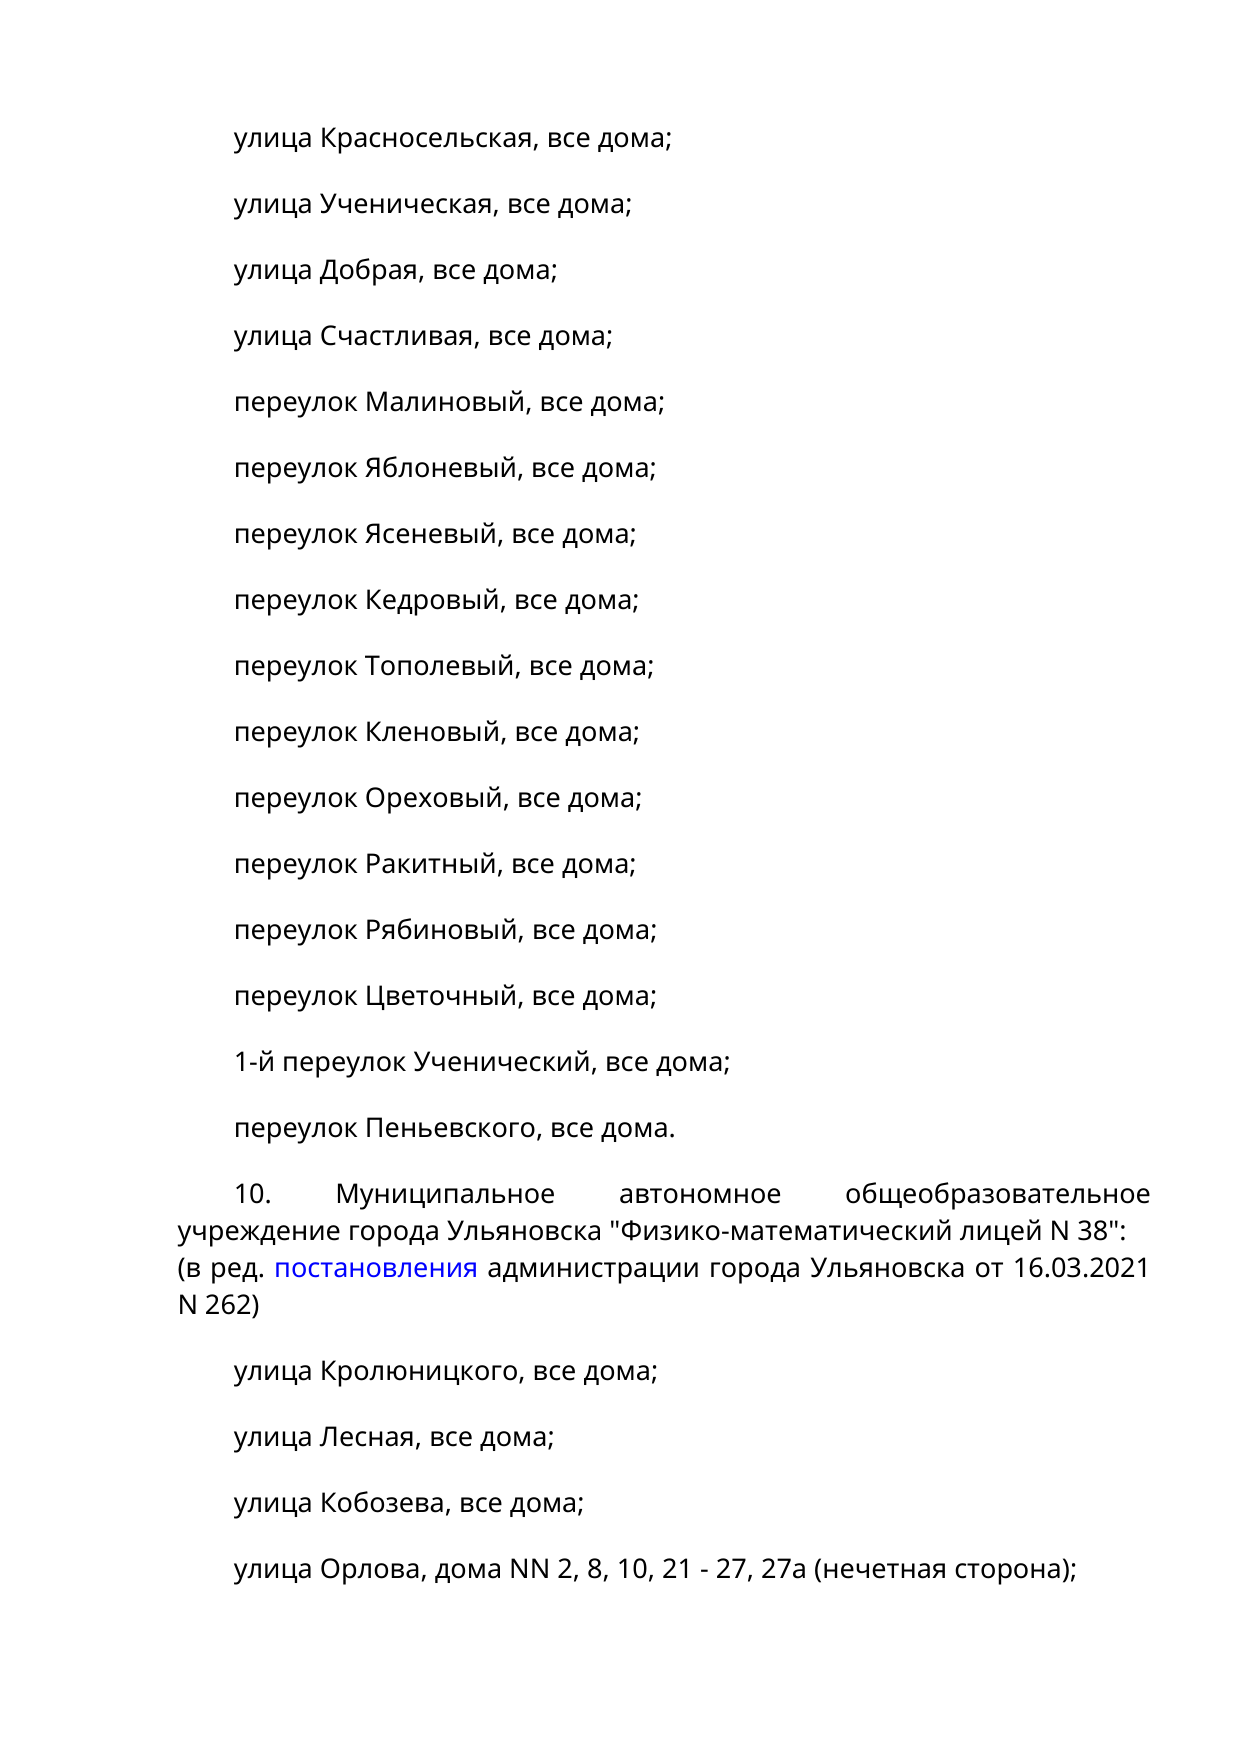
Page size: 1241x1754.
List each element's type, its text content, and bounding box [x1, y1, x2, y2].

text улица Кобозева, все дома; [177, 1483, 1152, 1520]
text 1-й переулок Ученический, все дома; [177, 1043, 1152, 1079]
text переулок Цветочный, все дома; [177, 977, 1152, 1013]
text 10. Муниципальное автономное общеобразовательное учреждение города Ульяновска "Физико-математический лицей N 38": [177, 1175, 1152, 1248]
text улица Кролюницкого, все дома; [177, 1351, 1152, 1388]
text переулок Кедровый, все дома; [177, 580, 1152, 617]
text переулок Малиновый, все дома; [177, 382, 1152, 419]
text улица Добрая, все дома; [177, 250, 1152, 287]
text (в ред. постановления администрации города Ульяновска от 16.03.2021 N 262) [177, 1248, 1152, 1322]
text переулок Тополевый, все дома; [177, 646, 1152, 683]
text переулок Пеньевского, все дома. [177, 1109, 1152, 1146]
text улица Счастливая, все дома; [177, 316, 1152, 353]
text переулок Кленовый, все дома; [177, 712, 1152, 749]
text улица Лесная, все дома; [177, 1417, 1152, 1454]
text улица Орлова, дома NN 2, 8, 10, 21 - 27, 27а (нечетная сторона); [177, 1549, 1152, 1586]
text переулок Рябиновый, все дома; [177, 911, 1152, 947]
text улица Ученическая, все дома; [177, 184, 1152, 221]
text переулок Ореховый, все дома; [177, 778, 1152, 815]
text улица Красносельская, все дома; [177, 118, 1152, 155]
text переулок Яблоневый, все дома; [177, 448, 1152, 485]
text переулок Ракитный, все дома; [177, 844, 1152, 881]
text переулок Ясеневый, все дома; [177, 514, 1152, 551]
